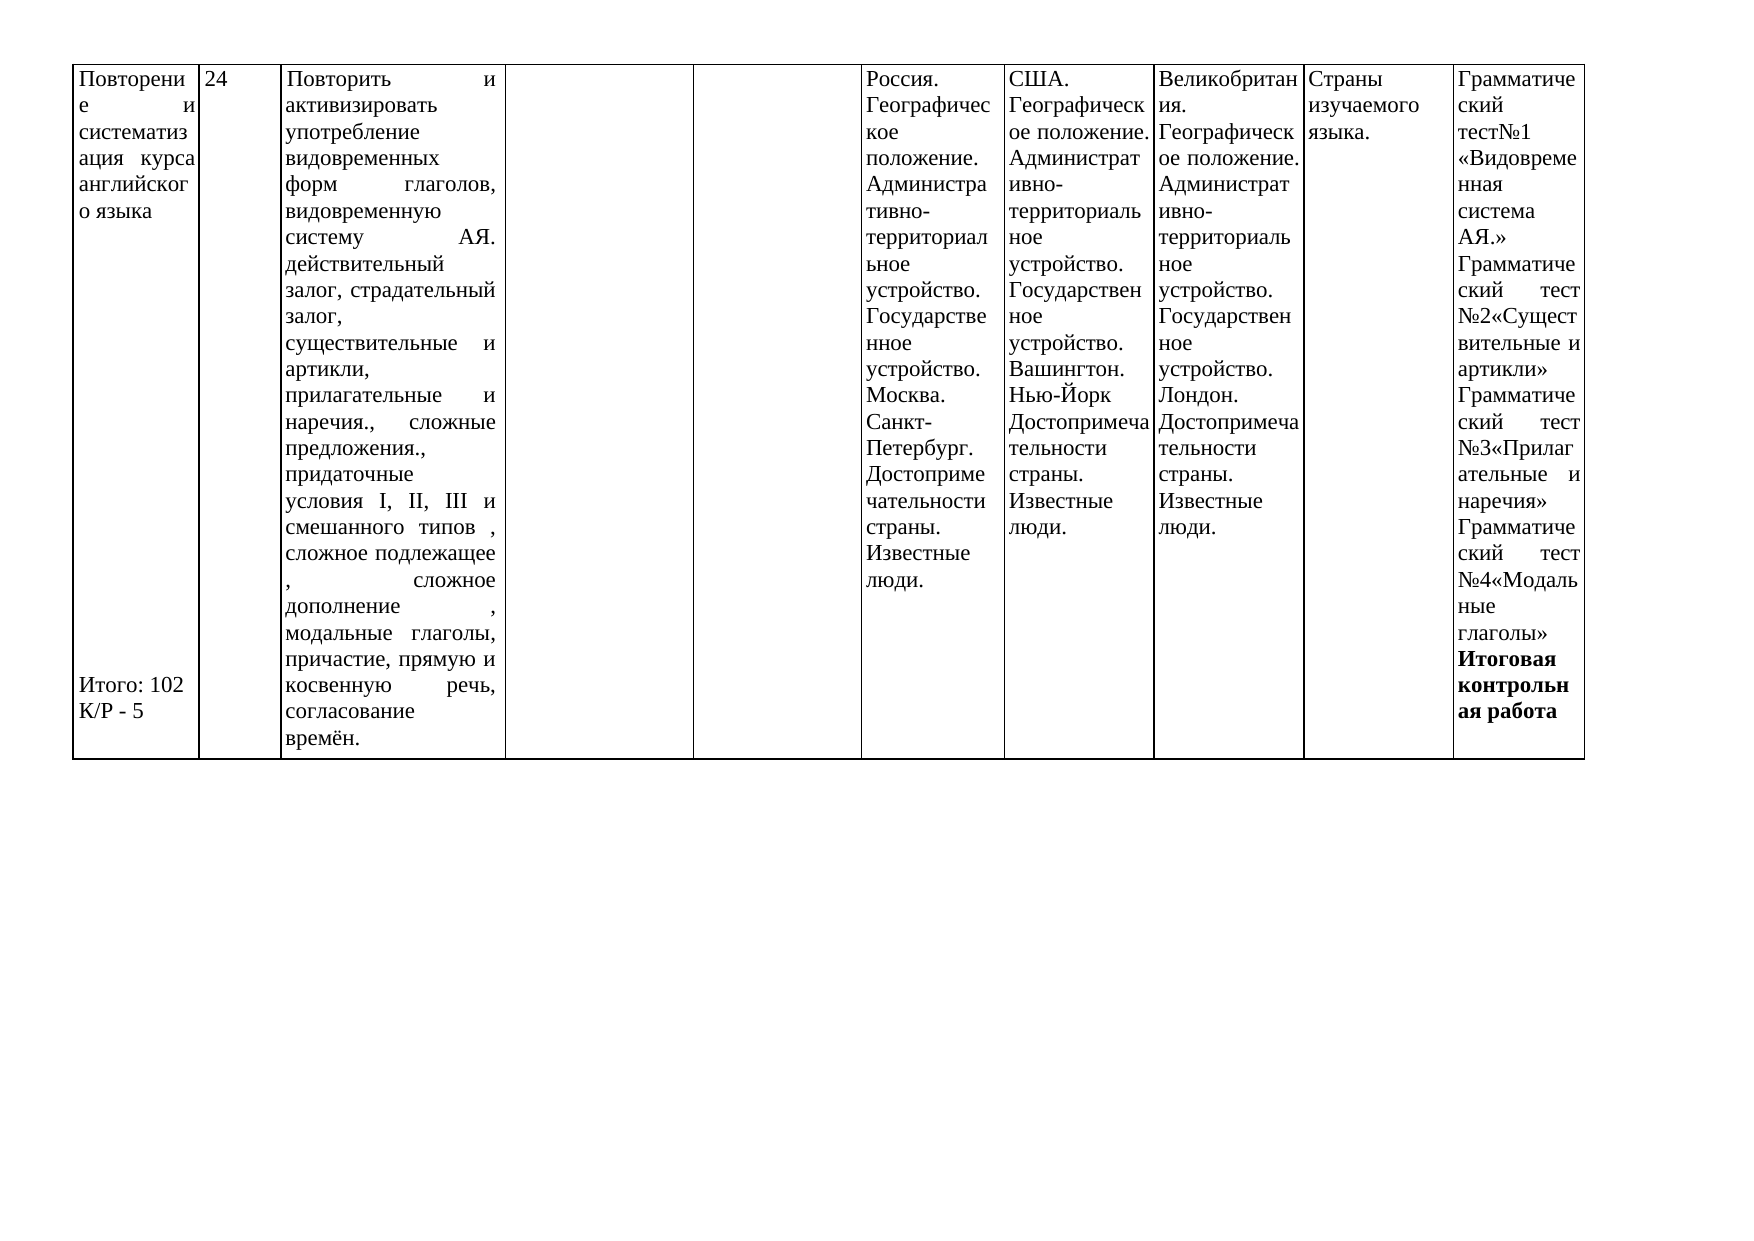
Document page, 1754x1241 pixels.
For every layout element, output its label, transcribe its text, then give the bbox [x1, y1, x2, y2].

table_cell Страны изучаемого языка. [1305, 65, 1453, 758]
table_cell США. Географическое положение. Административно-территориальное устройство. Государственное устройство. Вашингтон. Нью-Йорк Достопримечательности страны. Известные люди. [1005, 65, 1153, 758]
table_cell Россия. Географическое положение. Административно-территориальное устройство. Государственное устройство. Москва. Санкт-Петербург. Достопримечательности страны. Известные люди. [862, 65, 1004, 758]
table_cell [694, 65, 861, 758]
table_cell Великобритания. Географическое положение. Административно-территориальное устройство. Государственное устройство. Лондон. Достопримечательности страны. Известные люди. [1155, 65, 1303, 758]
table_cell Повторить и активизировать употребление видовременных форм глаголов, видовременную систему АЯ. действительный залог, страдательный залог, существительные и артикли, прилагательные и наречия., сложные предложения., придаточные условия I, II, III и смешанного типов , сложное подлежащее , сложное дополнение , модальные глаголы, причастие, прямую и косвенную речь, согласование времён. [282, 65, 505, 758]
table_cell [506, 65, 693, 758]
table_cell Грамматический тест№1 «Видовременная система АЯ.» Грамматический тест №2«Существительные и артикли» Грамматический тест №3«Прилагательные и наречия» Грамматический тест №4«Модальные глаголы» Итоговая контрольная работа [1454, 65, 1584, 758]
table_cell 24 [200, 65, 280, 758]
table_cell Повторение и систематизация курса английского языка Итого: 102 К/Р - 5 [74, 65, 198, 758]
